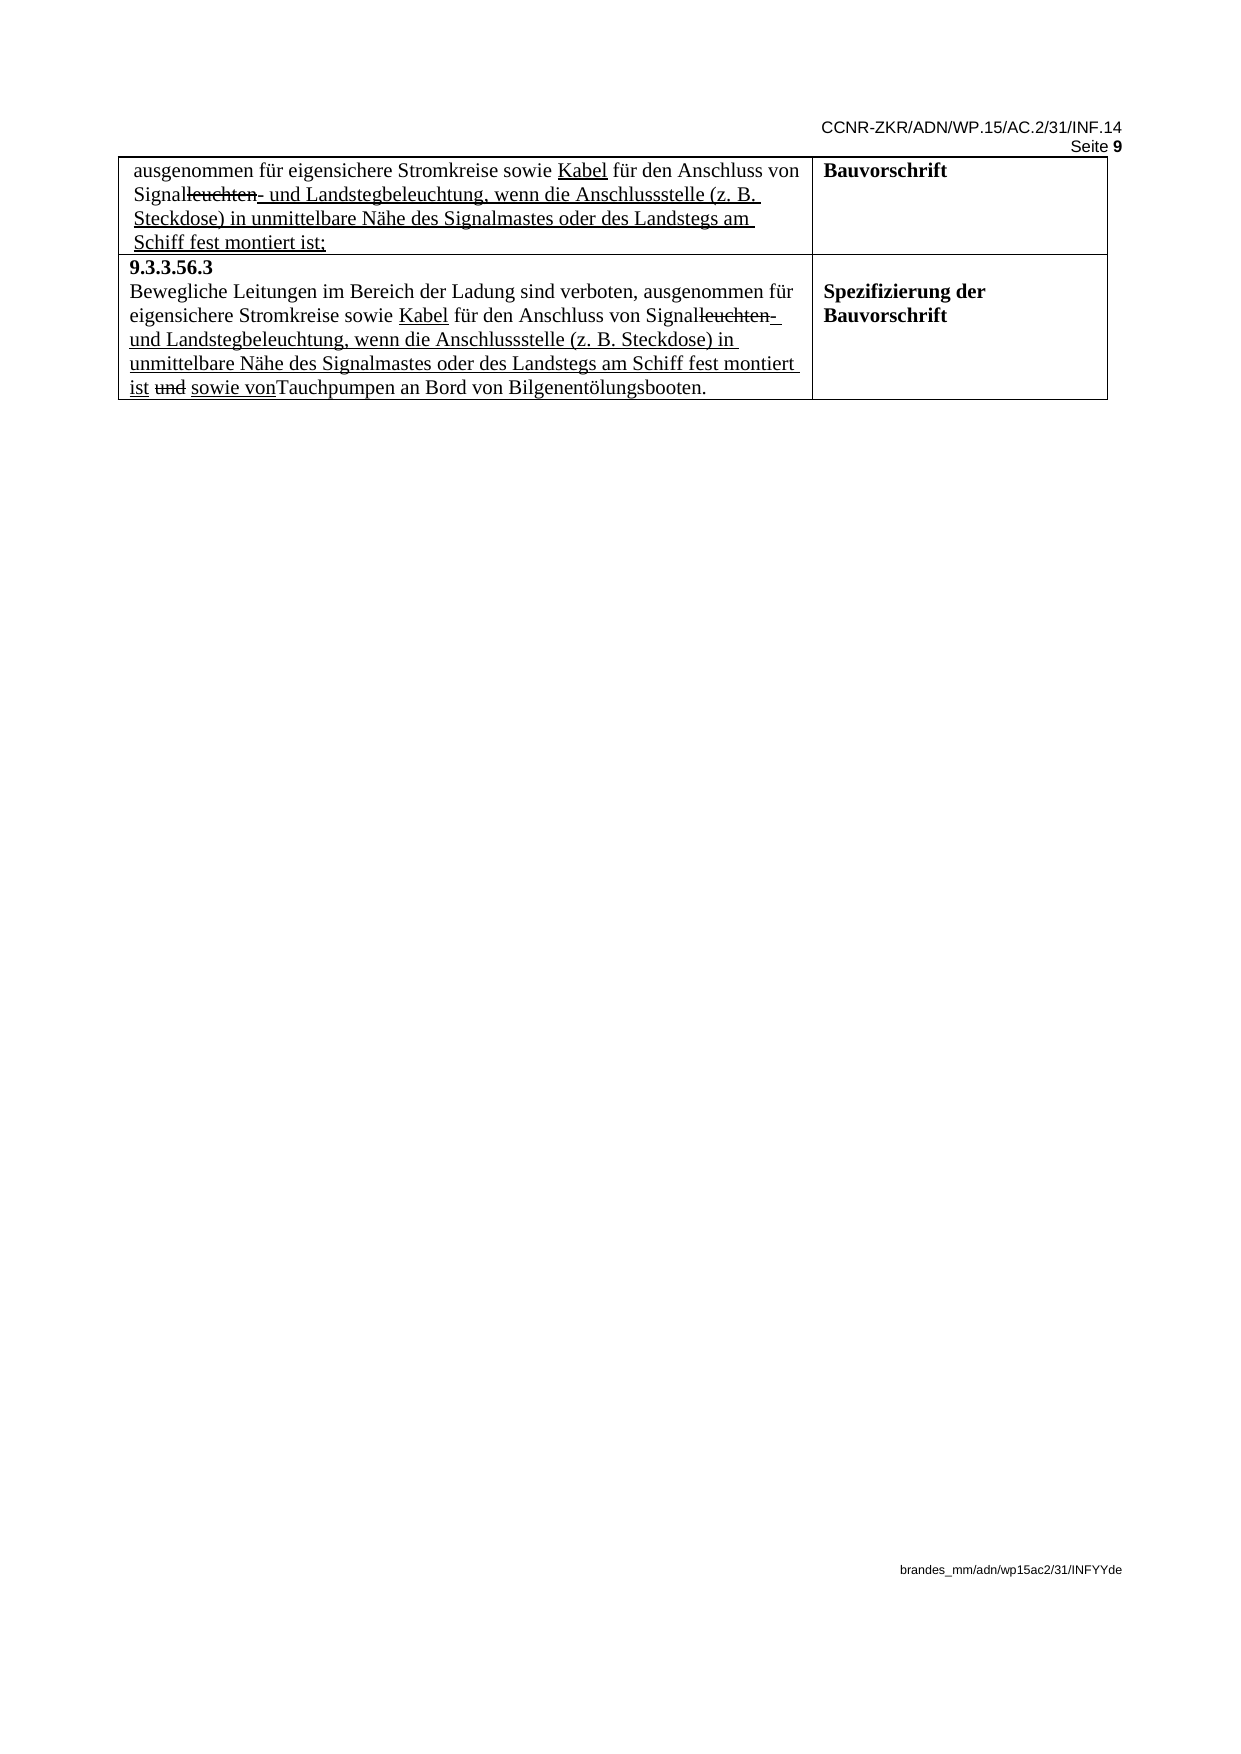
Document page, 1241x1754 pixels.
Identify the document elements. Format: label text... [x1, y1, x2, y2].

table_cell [119, 158, 812, 254]
table_cell Spezifizierung der Bauvorschrift [813, 255, 1107, 399]
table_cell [813, 158, 1107, 254]
table_cell 9.3.3.56.3 Bewegliche Leitungen im Bereich der Ladung sind verboten, ausgenommen für eigensichere Stromkreise sowie Kabel für den Anschluss von Signalleuchten- und Landstegbeleuchtung, wenn die Anschlussstelle (z. B. Steckdose) in unmittelbare Nähe des Signalmastes oder des Landstegs am Schiff fest montiert ist und sowie vonTauchpumpen an Bord von Bilgenentölungsbooten. [119, 255, 812, 399]
